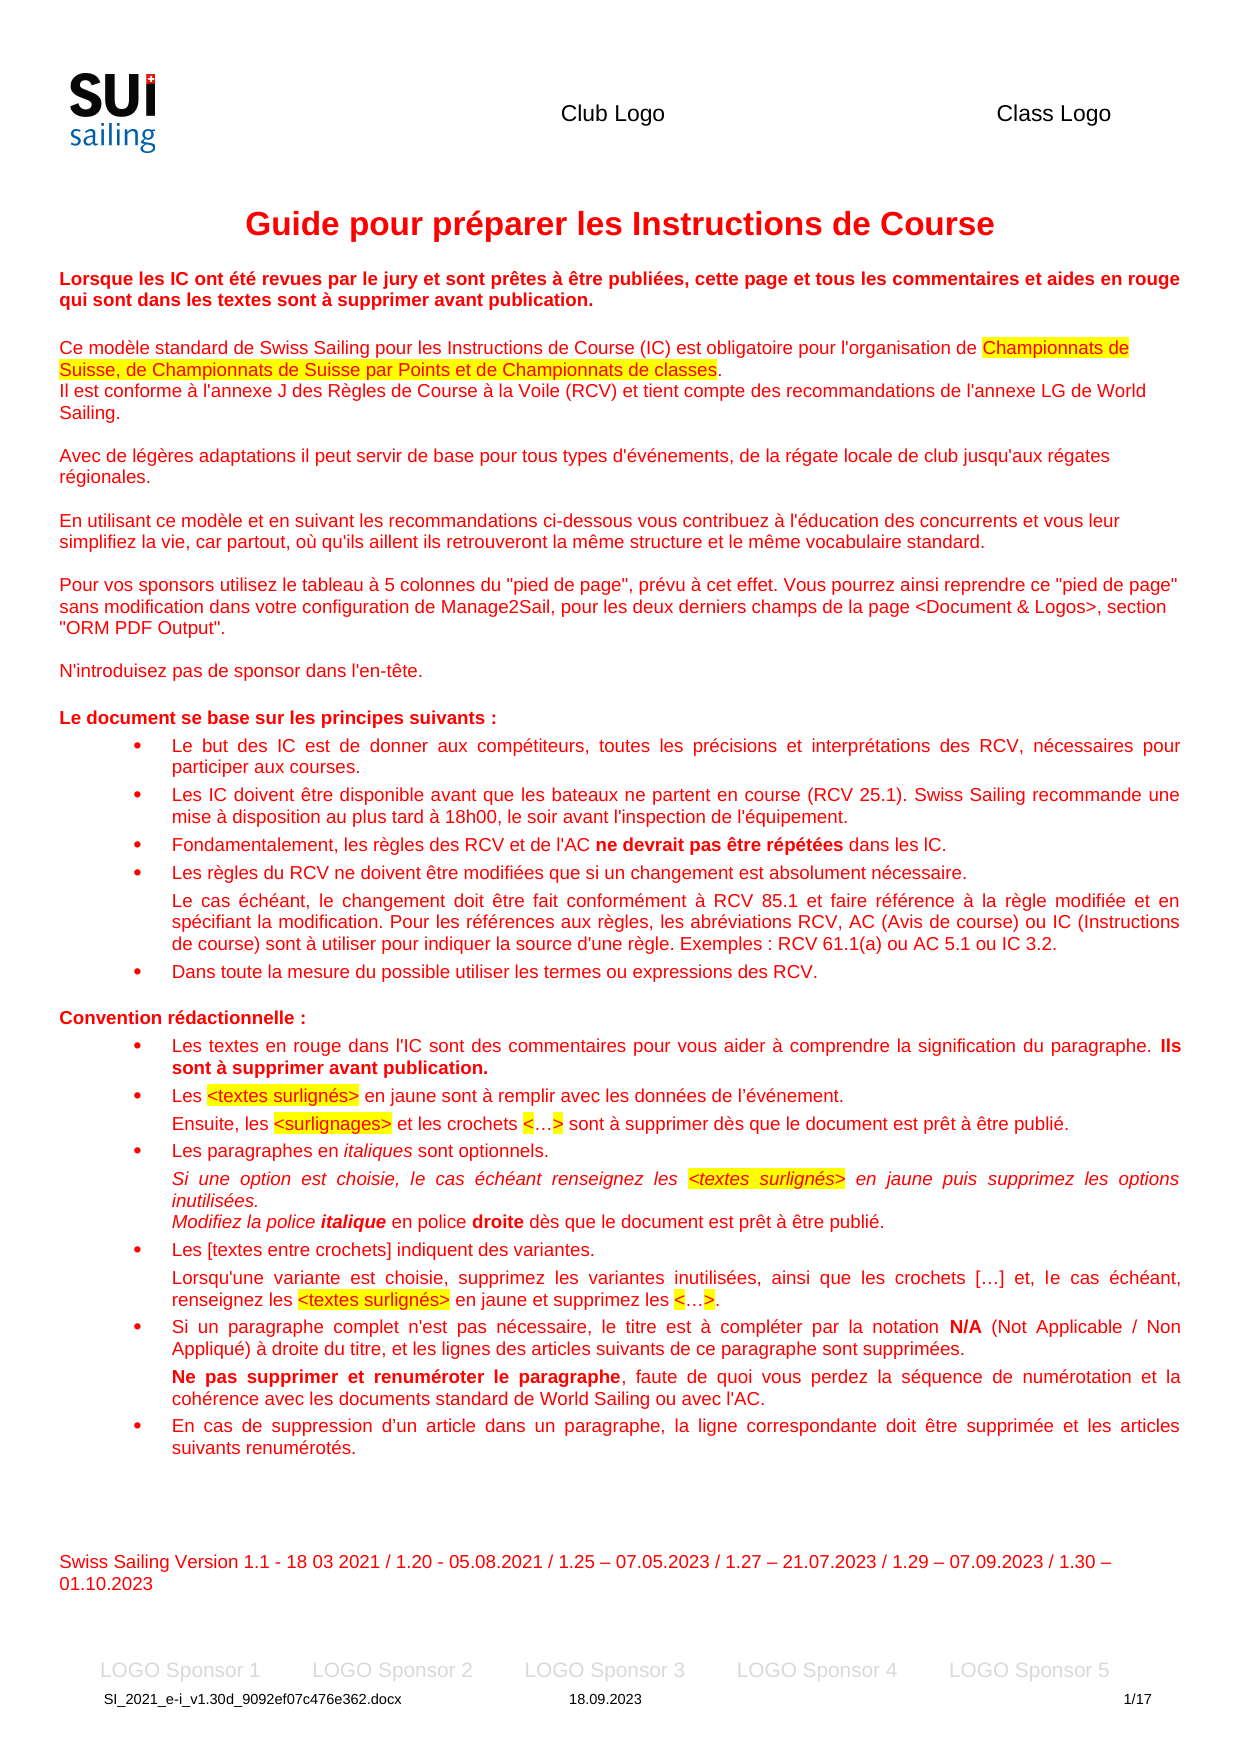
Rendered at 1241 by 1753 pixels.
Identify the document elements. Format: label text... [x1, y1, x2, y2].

list Les textes en rouge dans l'IC sont des commentaires pour vous aider à comprendre la signification du paragraphe. Ils sont à supprimer avant publication. [134, 1035, 1181, 1078]
text Convention rédactionnelle : [59, 1007, 1181, 1029]
text En utilisant ce modèle et en suivant les recommandations ci-dessous vous contribuez à l'éducation des concurrents et vous leur simplifiez la vie, car partout, où qu'ils aillent ils retrouveront la même structure et le même vocabulaire standard. [59, 509, 1181, 552]
text Pour vos sponsors utilisez le tableau à 5 colonnes du "pied de page", prévu à cet effet. Vous pourrez ainsi reprendre ce "pied de page" sans modification dans votre configuration de Manage2Sail, pour les deux derniers champs de la page <Document & Logos>, section "ORM PDF Output". [59, 574, 1181, 639]
list Les IC doivent être disponible avant que les bateaux ne partent en course (RCV 25.1). Swiss Sailing recommande une mise à disposition au plus tard à 18h00, le soir avant l'inspection de l'équipement. [134, 784, 1181, 827]
list Les règles du RCV ne doivent être modifiées que si un changement est absolument nécessaire. [134, 862, 1181, 883]
list Ensuite, les <surlignages> et les crochets <…> sont à supprimer dès que le document est prêt à être publié. [563, 1112, 1181, 1134]
text Swiss Sailing Version 1.1 - 18 03 2021 / 1.20 - 05.08.2021 / 1.25 – 07.05.2023 / 1.27 – 21.07.2023 / 1.29 – 07.09.2023 / 1.30 – 01.10.2023 [59, 1551, 1181, 1594]
text Ce modèle standard de Swiss Sailing pour les Instructions de Course (IC) est obligatoire pour l'organisation de Championnats de Suisse, de Championnats de Suisse par Points et de Championnats de classes. [59, 337, 1181, 380]
text Avec de légères adaptations il peut servir de base pour tous types d'événements, de la régate locale de club jusqu'aux régates régionales. [59, 445, 1181, 488]
list En cas de suppression d’un article dans un paragraphe, la ligne correspondante doit être supprimée et les articles suivants renumérotés. [134, 1415, 1181, 1458]
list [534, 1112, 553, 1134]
list Fondamentalement, les règles des RCV et de l'AC ne devrait pas être répétées dans les lC. [134, 834, 1181, 855]
text Le document se base sur les principes suivants : [59, 707, 1181, 728]
list Si un paragraphe complet n'est pas nécessaire, le titre est à compléter par la notation N/A (Not Applicable / Non Appliqué) à droite du titre, et les lignes des articles suivants de ce paragraphe sont supprimées. [134, 1316, 1181, 1359]
text Il est conforme à l'annexe J des Règles de Course à la Voile (RCV) et tient compte des recommandations de l'annexe LG de World Sailing. [59, 380, 1181, 423]
text Guide pour préparer les Instructions de Course [59, 204, 1181, 242]
text N'introduisez pas de sponsor dans l'en-tête. [59, 660, 1181, 682]
picture [70, 73, 155, 153]
text Lorsque les IC ont été revues par le jury et sont prêtes à être publiées, cette page et tous les commentaires et aides en rouge qui sont dans les textes sont à supprimer avant publication. [59, 267, 1181, 311]
list Les <textes surlignés> en jaune sont à remplir avec les données de l’événement. [359, 1084, 1181, 1106]
list Lorsqu'une variante est choisie, supprimez les variantes inutilisées, ainsi que les crochets […] et, le cas échéant, renseignez les <textes surlignés> en jaune et supprimez les <…>. [172, 1267, 1181, 1310]
list Les [textes entre crochets] indiquent des variantes. [134, 1239, 1181, 1261]
list Les paragraphes en italiques sont optionnels. [134, 1140, 1181, 1162]
list Dans toute la mesure du possible utiliser les termes ou expressions des RCV. [134, 960, 1181, 982]
list Le but des IC est de donner aux compétiteurs, toutes les précisions et interprétations des RCV, nécessaires pour participer aux courses. [134, 735, 1181, 778]
list Si une option est choisie, le cas échéant renseignez les <textes surlignés> en jaune puis supprimez les options inutilisées. Modifiez la police italique en police droite dès que le document est prêt à être publié. [172, 1168, 1181, 1233]
list Ne pas supprimer et renuméroter le paragraphe, faute de quoi vous perdez la séquence de numérotation et la cohérence avec les documents standard de World Sailing ou avec l'AC. [172, 1366, 1181, 1409]
list Le cas échéant, le changement doit être fait conformément à RCV 85.1 et faire référence à la règle modifiée et en spécifiant la modification. Pour les références aux règles, les abréviations RCV, AC (Avis de course) ou IC (Instructions de course) sont à utiliser pour indiquer la source d'une règle. Exemples : RCV 61.1(a) ou AC 5.1 ou IC 3.2. [172, 889, 1181, 954]
